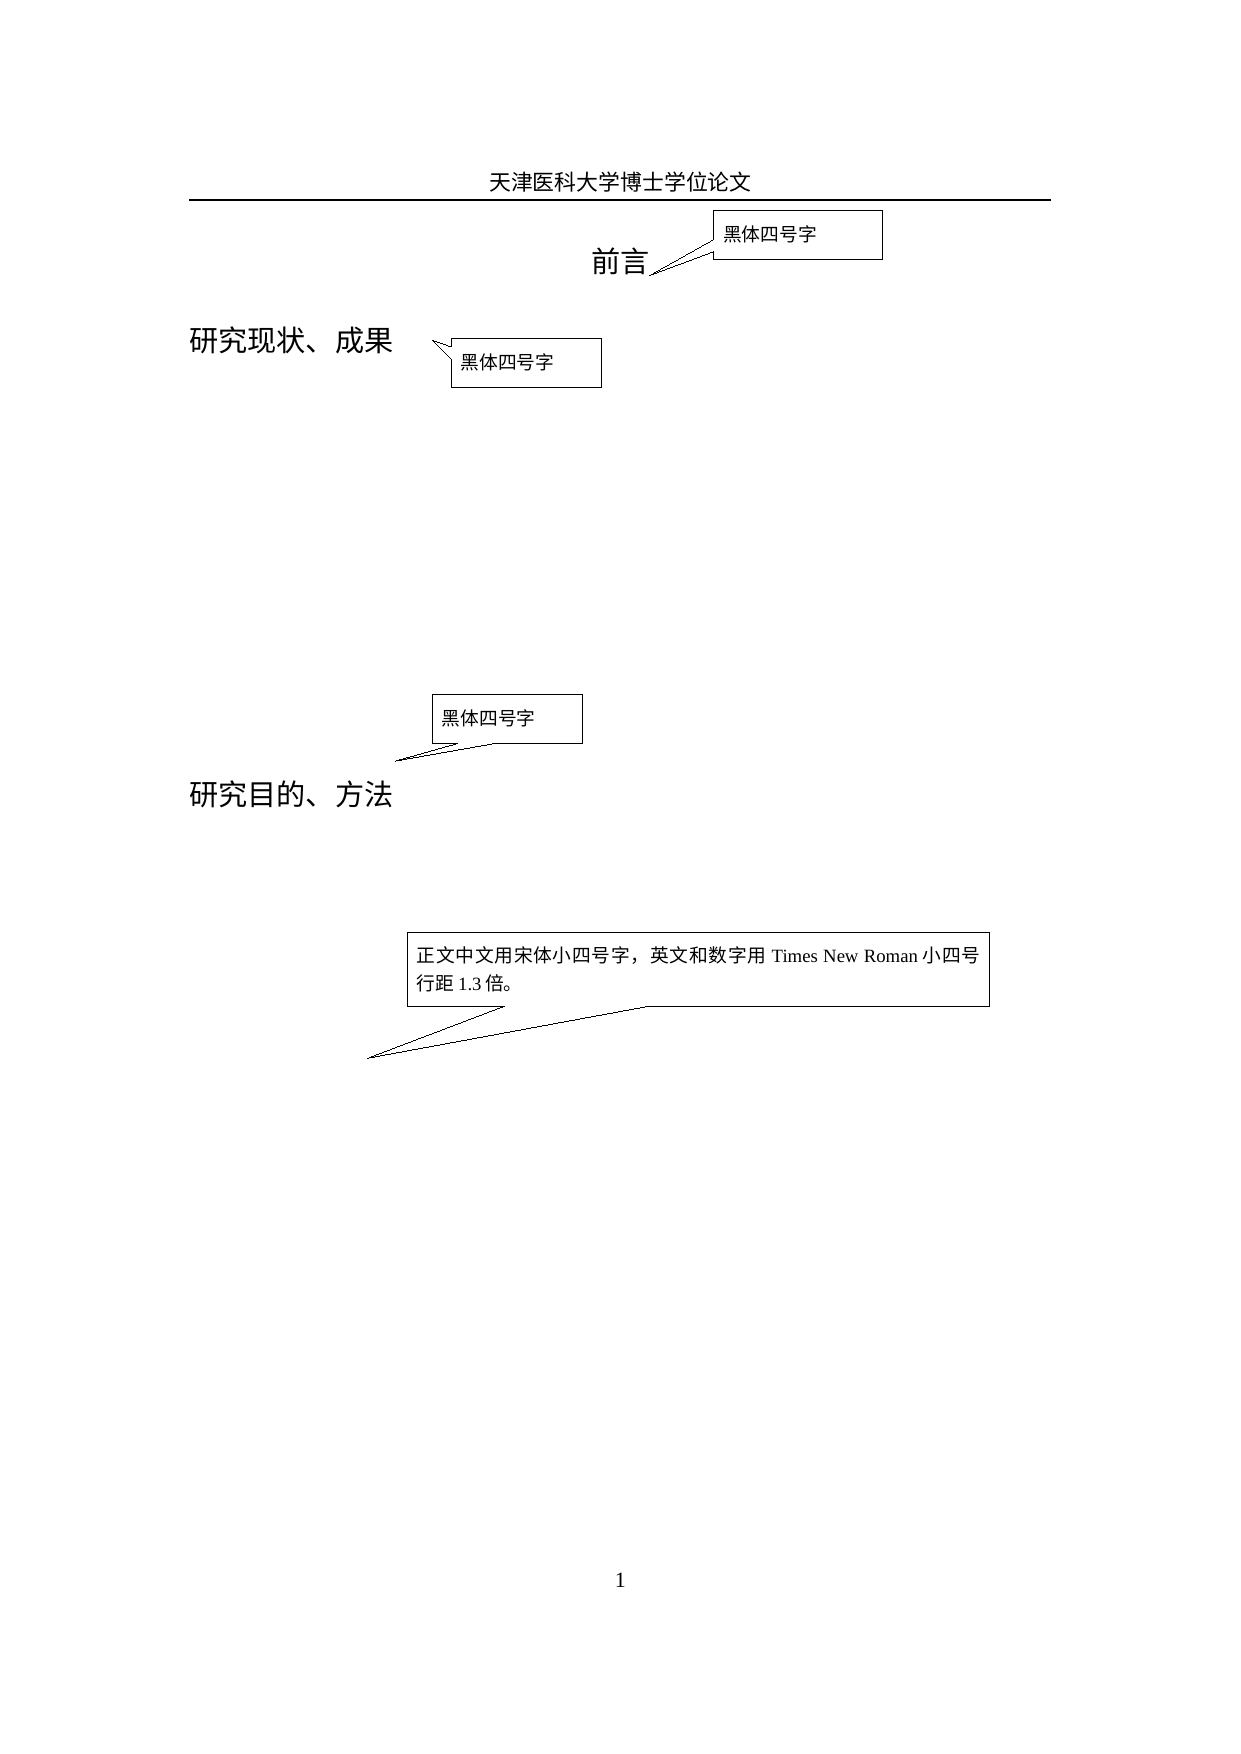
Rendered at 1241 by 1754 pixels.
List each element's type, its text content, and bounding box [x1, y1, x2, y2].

text 研究目的、方法 [189, 760, 1051, 825]
text 前言 [189, 227, 1051, 292]
text 研究现状、成果 [189, 306, 1051, 371]
